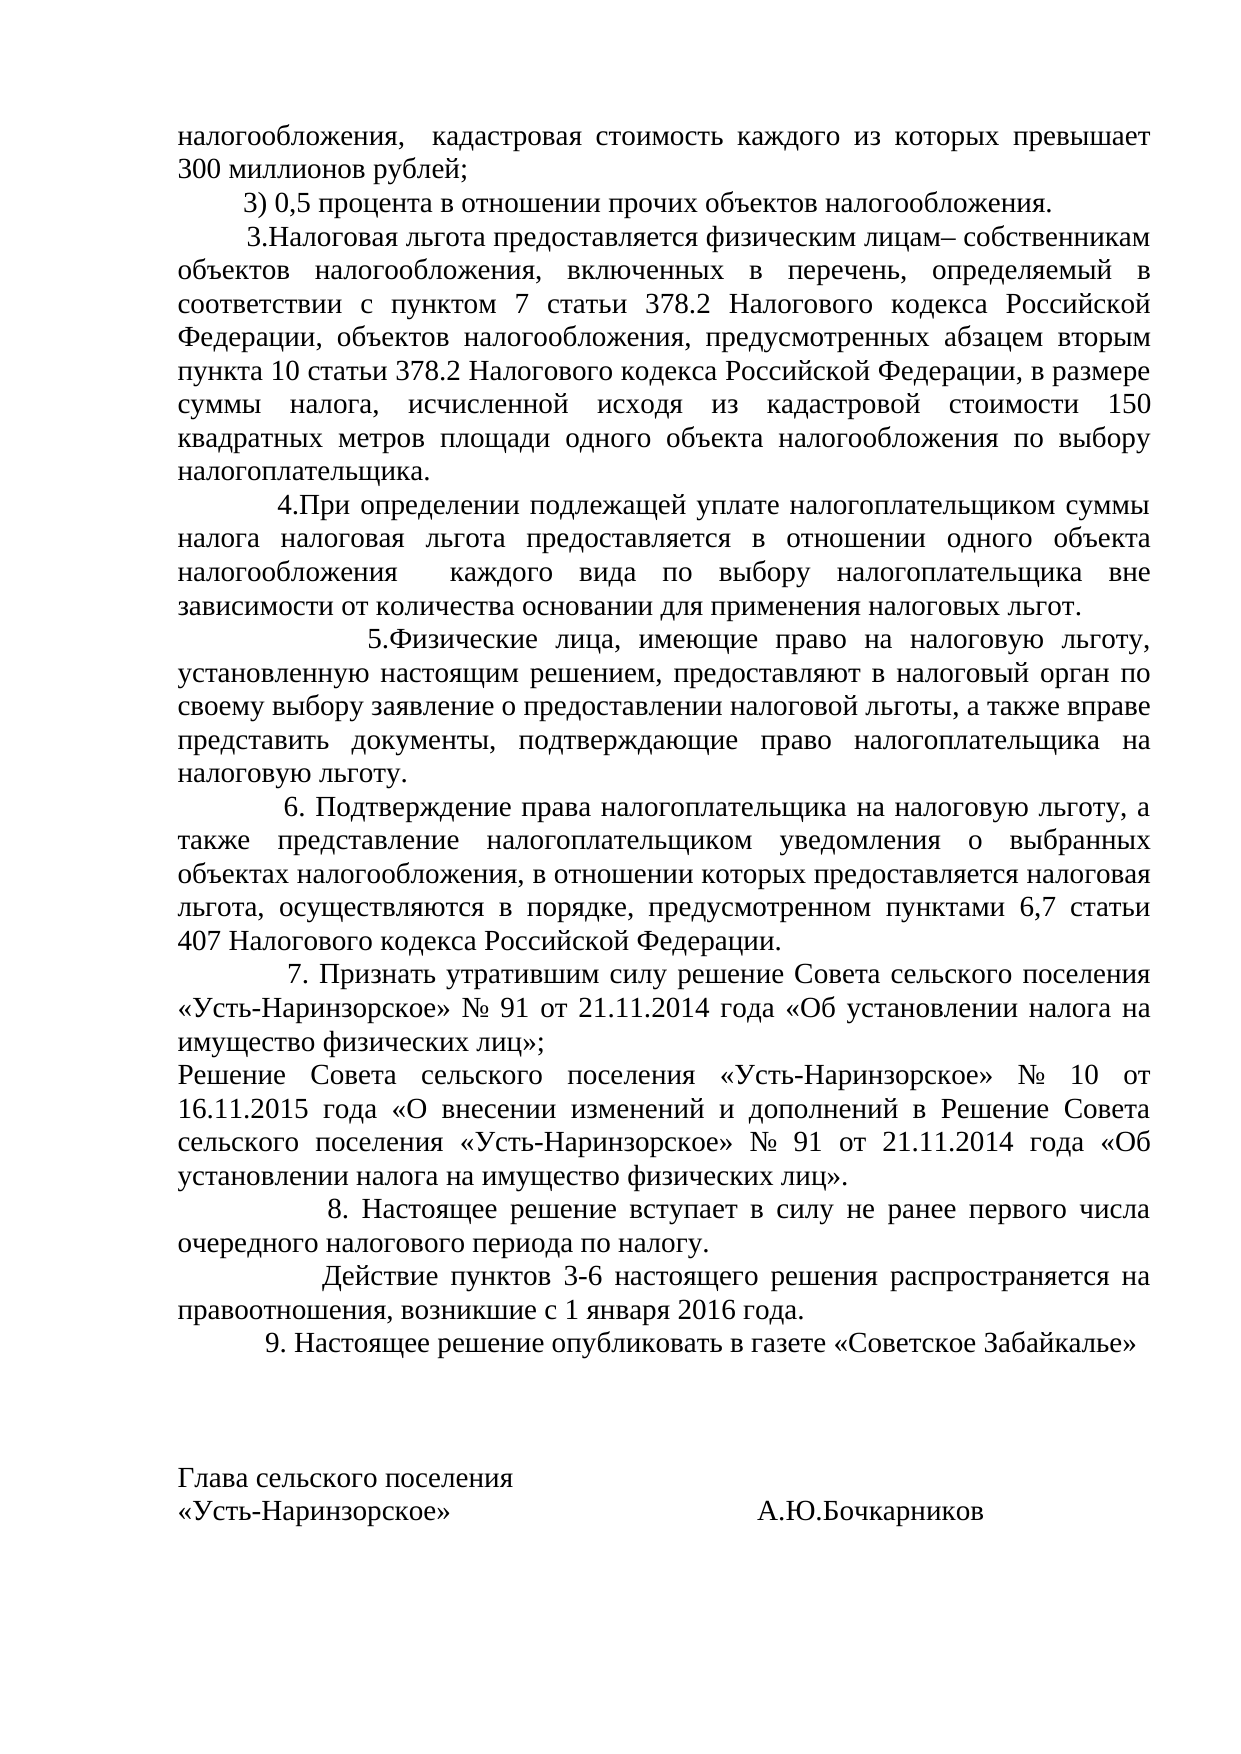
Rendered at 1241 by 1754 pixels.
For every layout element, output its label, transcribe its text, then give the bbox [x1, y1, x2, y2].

text Действие пунктов 3-6 настоящего решения распространяется на правоотношения, возникшие с 1 января 2016 года. [177, 1258, 1152, 1326]
text 7. Признать утратившим силу решение Совета сельского поселения «Усть-Наринзорское» № 91 от 21.11.2014 года «Об установлении налога на имущество физических лиц»; [177, 957, 1152, 1057]
text 4.При определении подлежащей уплате налогоплательщиком суммы налога налоговая льгота предоставляется в отношении одного объекта налогообложения каждого вида по выбору налогоплательщика вне зависимости от количества основании для применения налоговых льгот. [177, 487, 1152, 621]
text 6. Подтверждение права налогоплательщика на налоговую льготу, а также представление налогоплательщиком уведомления о выбранных объектах налогообложения, в отношении которых предоставляется налоговая льгота, осуществляются в порядке, предусмотренном пунктами 6,7 статьи 407 Налогового кодекса Российской Федерации. [177, 789, 1152, 957]
text 3) 0,5 процента в отношении прочих объектов налогообложения. [177, 185, 1152, 219]
text 3.Налоговая льгота предоставляется физическим лицам– собственникам объектов налогообложения, включенных в перечень, определяемый в соответствии с пунктом 7 статьи 378.2 Налогового кодекса Российской Федерации, объектов налогообложения, предусмотренных абзацем вторым пункта 10 статьи 378.2 Налогового кодекса Российской Федерации, в размере суммы налога, исчисленной исходя из кадастровой стоимости 150 квадратных метров площади одного объекта налогообложения по выбору налогоплательщика. [177, 219, 1152, 487]
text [177, 118, 1152, 185]
text 9. Настоящее решение опубликовать в газете «Советское Забайкалье» [177, 1326, 1152, 1359]
text «Усть-Наринзорское» А.Ю.Бочкарников [177, 1493, 1152, 1527]
text 5.Физические лица, имеющие право на налоговую льготу, установленную настоящим решением, предоставляют в налоговый орган по своему выбору заявление о предоставлении налоговой льготы, а также вправе представить документы, подтверждающие право налогоплательщика на налоговую льготу. [177, 621, 1152, 789]
text Глава сельского поселения [177, 1460, 1152, 1493]
text 8. Настоящее решение вступает в силу не ранее первого числа очередного налогового периода по налогу. [177, 1191, 1152, 1258]
text Решение Совета сельского поселения «Усть-Наринзорское» № 10 от 16.11.2015 года «О внесении изменений и дополнений в Решение Совета сельского поселения «Усть-Наринзорское» № 91 от 21.11.2014 года «Об установлении налога на имущество физических лиц». [177, 1057, 1152, 1191]
